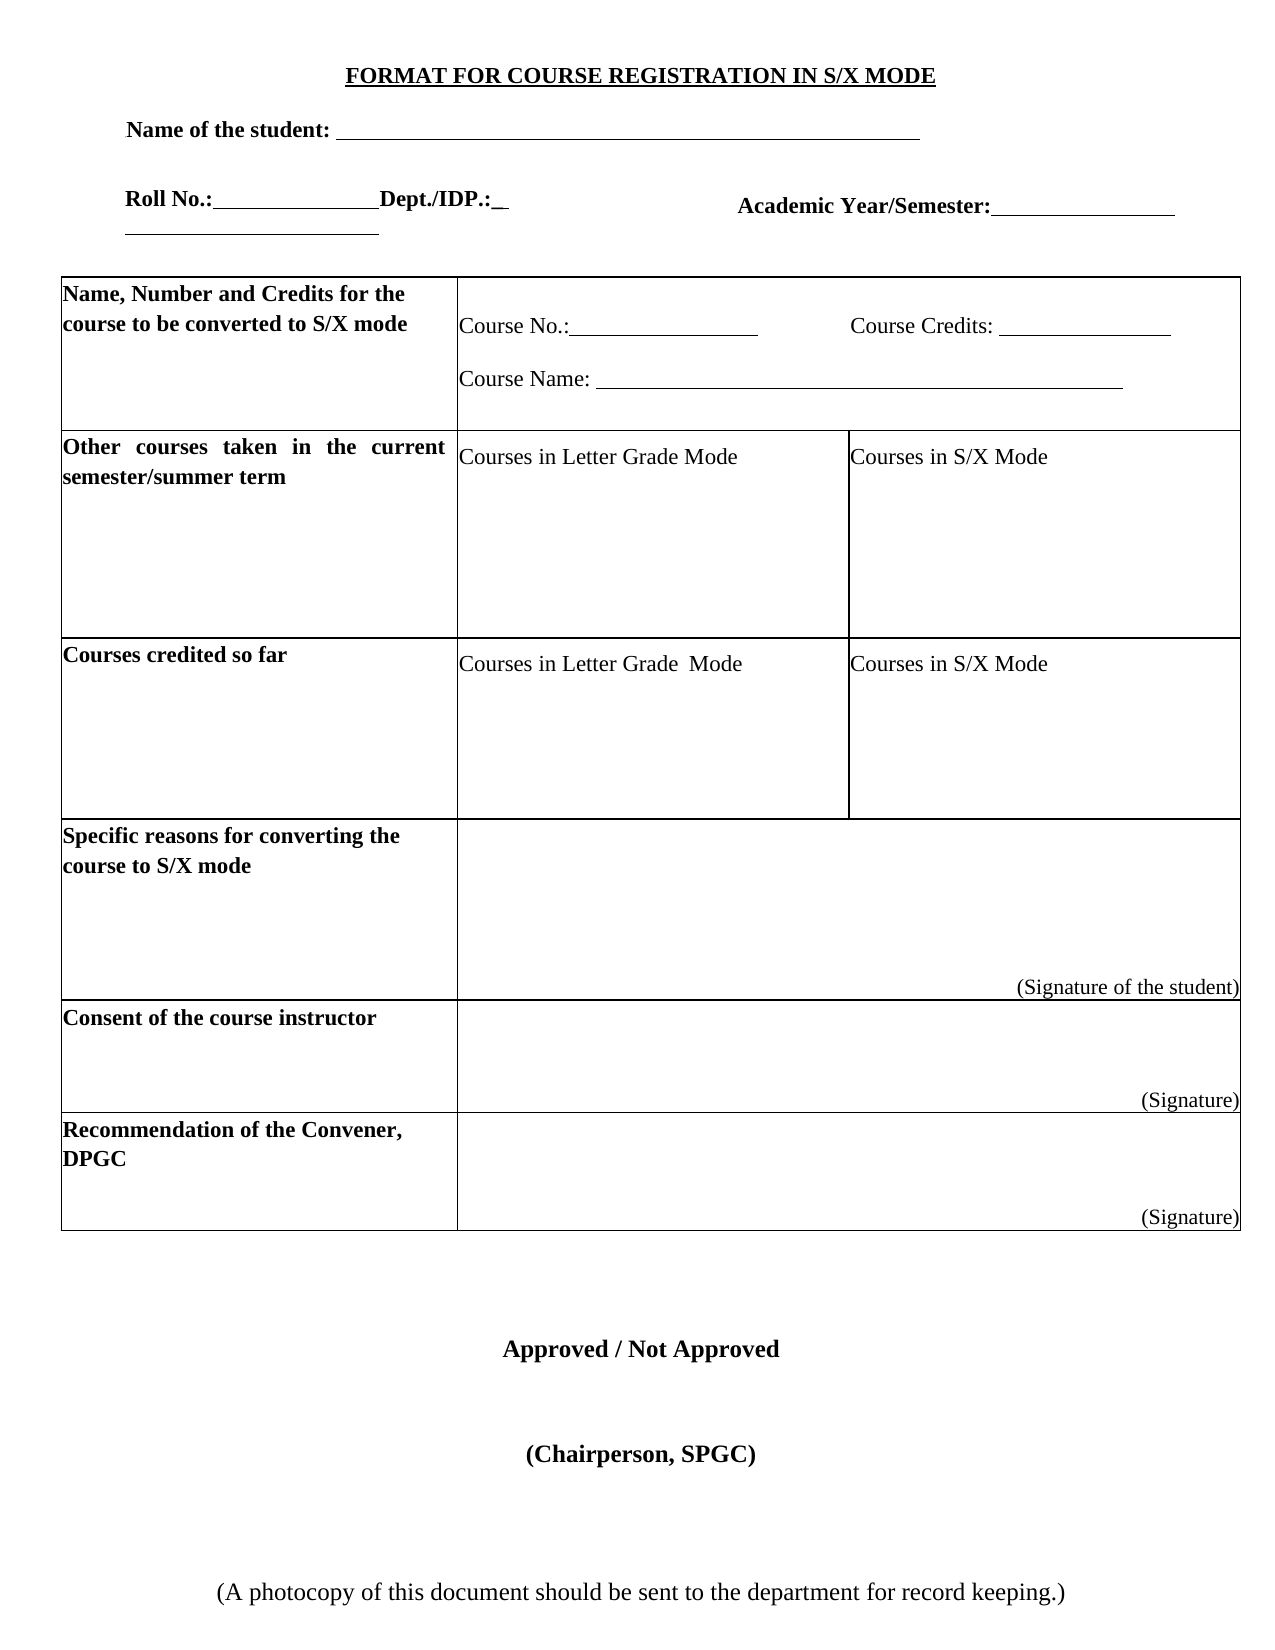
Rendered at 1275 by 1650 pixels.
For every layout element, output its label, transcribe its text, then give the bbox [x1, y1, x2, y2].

table_cell Courses in Letter Grade Mode [458, 431, 848, 637]
table_cell (Signature of the student) [458, 820, 1240, 999]
table_cell Recommendation of the Convener, DPGC [62, 1113, 457, 1229]
table_cell Courses credited so far [62, 639, 457, 818]
table_cell (Signature) [458, 1001, 1240, 1112]
text (A photocopy of this document should be sent to the department for record keeping.) [52, 1577, 1229, 1606]
table_cell Other courses taken in the current semester/summer term [62, 431, 457, 637]
text Roll No.: Dept./IDP.:_ [125, 185, 696, 238]
text FORMAT FOR COURSE REGISTRATION IN S/X MODE [345, 62, 1231, 88]
text (Chairperson, SPGC) [52, 1439, 1229, 1468]
text Academic Year/Semester: [737, 192, 1231, 219]
table_header Course No.: Course Credits: Course Name: [458, 278, 1240, 429]
table_cell Consent of the course instructor [62, 1001, 457, 1112]
table_cell Courses in S/X Mode [850, 431, 1240, 637]
table_cell Courses in S/X Mode [850, 639, 1240, 818]
table_cell Specific reasons for converting the course to S/X mode [62, 820, 457, 999]
text ,Name of the student: [125, 116, 1231, 142]
table_header Name, Number and Credits for the course to be converted to S/X mode [62, 278, 457, 429]
table_cell (Signature) [458, 1113, 1240, 1229]
table_cell Courses in Letter Grade Mode [458, 639, 848, 818]
subtitle Approved / Not Approved [52, 1334, 1229, 1363]
